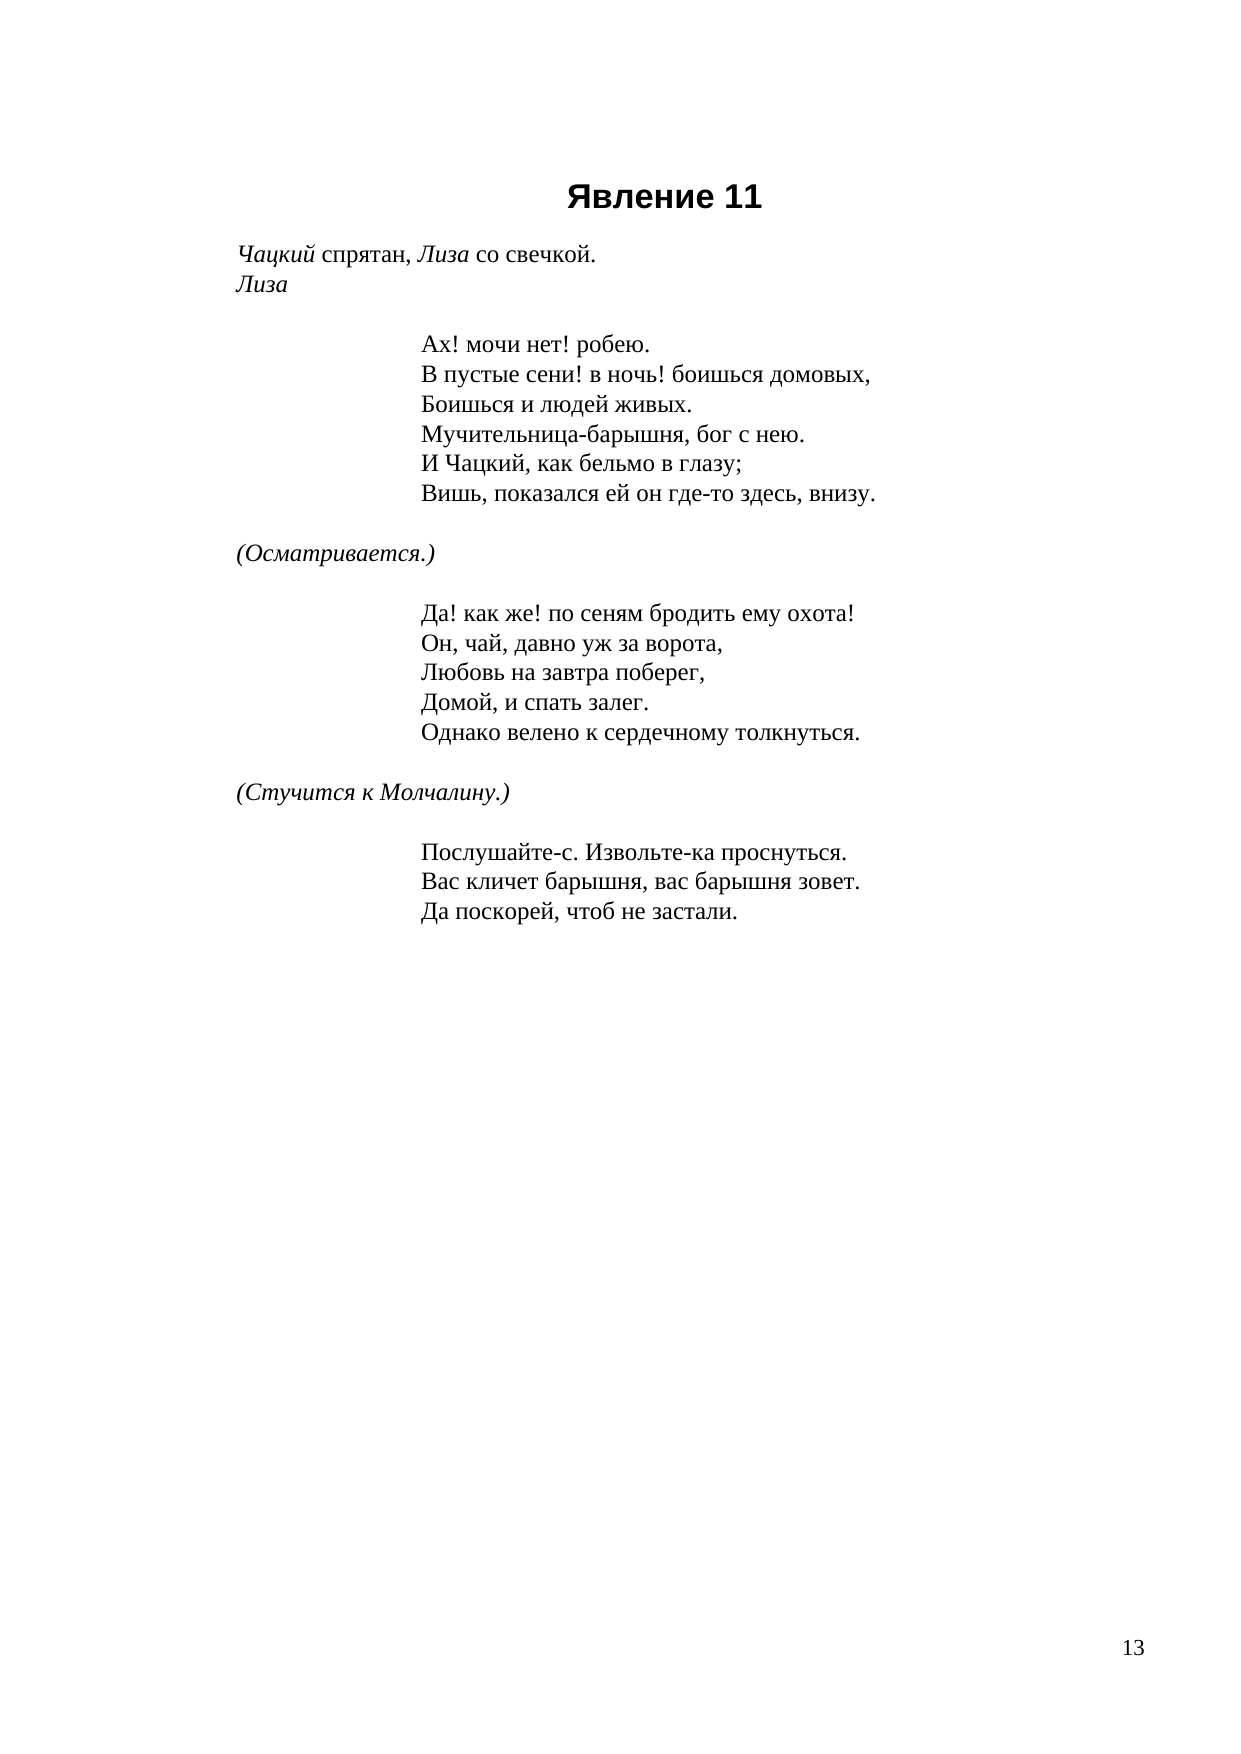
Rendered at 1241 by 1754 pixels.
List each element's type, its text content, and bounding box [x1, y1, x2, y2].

text Любовь на завтра поберег, Домой, и спать залег. [421, 657, 758, 716]
text (Осматривается.) [236, 538, 1167, 567]
text Однако велено к сердечному толкнуться. [421, 717, 1167, 746]
text Послушайте-с. Извольте-ка проснуться. Вас кличет барышня, вас барышня зовет. Да поскорей, чтоб не застали. [421, 837, 881, 925]
text Чацкий спрятан, Лиза со свечкой. [236, 239, 1167, 268]
text Мучительница-барышня, бог с нею. И Чацкий, как бельмо в глазу; [421, 419, 807, 477]
text Вишь, показался ей он где-то здесь, внизу. [421, 478, 1167, 507]
text Да! как же! по сеням бродить ему охота! Он, чай, давно уж за ворота, [421, 598, 881, 656]
text Ах! мочи нет! робею. [421, 329, 1167, 358]
text (Стучится к Молчалину.) [236, 777, 1167, 806]
subtitle Явление 11 [252, 176, 1077, 216]
text В пустые сени! в ночь! боишься домовых, Боишься и людей живых. [421, 359, 892, 418]
text Лиза [236, 269, 1167, 298]
